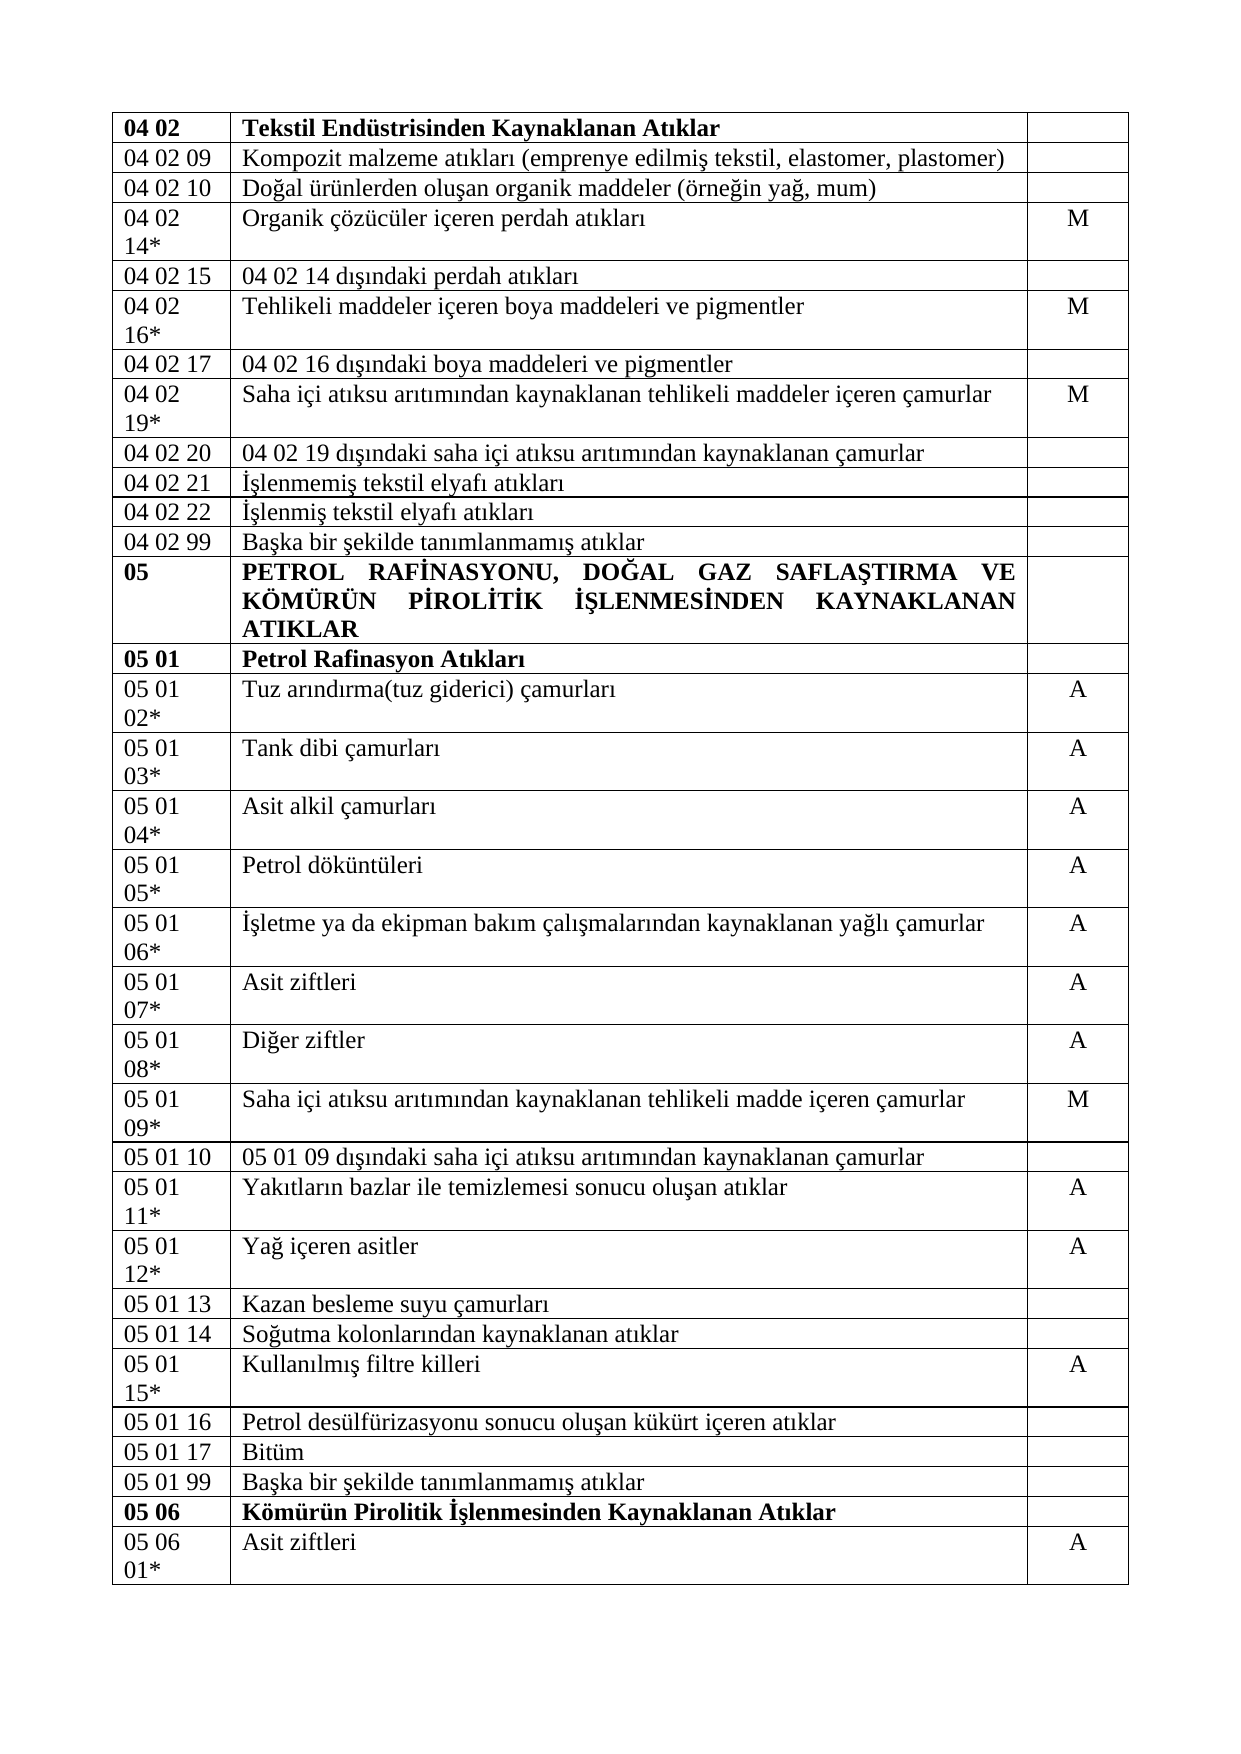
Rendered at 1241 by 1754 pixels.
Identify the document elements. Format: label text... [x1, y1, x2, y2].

table_cell [1028, 1437, 1128, 1466]
table_cell 04 02 19 dışındaki saha içi atıksu arıtımından kaynaklanan çamurlar [231, 438, 1027, 467]
table_cell Tank dibi çamurları [231, 733, 1027, 790]
table_cell 05 01 11* [113, 1172, 230, 1230]
table_cell Petrol döküntüleri [231, 850, 1027, 907]
table_cell [1028, 1408, 1128, 1436]
table_cell [1028, 173, 1128, 202]
table_cell [1028, 557, 1128, 643]
table_cell 05 06 01* [113, 1527, 230, 1584]
table_cell [1028, 438, 1128, 467]
table_cell A [1028, 1172, 1128, 1230]
table_cell 04 02 22 [113, 498, 230, 526]
table_cell Diğer ziftler [231, 1025, 1027, 1083]
table_cell Başka bir şekilde tanımlanmamış atıklar [231, 527, 1027, 556]
table_cell 05 01 13 [113, 1289, 230, 1318]
table_cell [1028, 1319, 1128, 1348]
table_cell 05 01 [113, 644, 230, 673]
table_cell A [1028, 1527, 1128, 1584]
table_cell Tuz arındırma(tuz giderici) çamurları [231, 674, 1027, 732]
table_cell [1028, 644, 1128, 673]
table_cell Yağ içeren asitler [231, 1231, 1027, 1288]
table_cell [1028, 1143, 1128, 1171]
table_cell Tehlikeli maddeler içeren boya maddeleri ve pigmentler [231, 291, 1027, 348]
table_cell [1028, 1467, 1128, 1496]
table_cell 05 01 99 [113, 1467, 230, 1496]
table_cell Asit alkil çamurları [231, 791, 1027, 849]
table_cell M [1028, 291, 1128, 348]
table_cell 04 02 21 [113, 468, 230, 496]
table_cell Organik çözücüler içeren perdah atıkları [231, 203, 1027, 260]
table_cell 04 02 19* [113, 379, 230, 437]
table_cell Asit ziftleri [231, 1527, 1027, 1584]
table_cell Doğal ürünlerden oluşan organik maddeler (örneğin yağ, mum) [231, 173, 1027, 202]
table_cell 05 06 [113, 1497, 230, 1526]
table_cell Petrol Rafinasyon Atıkları [231, 644, 1027, 673]
table_cell PETROL RAFİNASYONU, DOĞAL GAZ SAFLAŞTIRMA VE KÖMÜRÜN PİROLİTİK İŞLENMESİNDEN KAYNAKLANAN ATIKLAR [231, 557, 1027, 643]
table_cell Petrol desülfürizasyonu sonucu oluşan kükürt içeren atıklar [231, 1408, 1027, 1436]
table_cell 05 01 07* [113, 967, 230, 1024]
table_cell 04 02 99 [113, 527, 230, 556]
table_cell 05 01 15* [113, 1349, 230, 1406]
table_cell İşlenmemiş tekstil elyafı atıkları [231, 468, 1027, 496]
table_cell Kömürün Pirolitik İşlenmesinden Kaynaklanan Atıklar [231, 1497, 1027, 1526]
table_cell A [1028, 1231, 1128, 1288]
table_cell Saha içi atıksu arıtımından kaynaklanan tehlikeli madde içeren çamurlar [231, 1084, 1027, 1141]
table_cell M [1028, 1084, 1128, 1141]
table_cell M [1028, 379, 1128, 437]
table_cell [1028, 261, 1128, 290]
table_cell 05 [113, 557, 230, 643]
table_cell A [1028, 908, 1128, 966]
table_cell [1028, 350, 1128, 378]
table_cell 04 02 17 [113, 350, 230, 378]
table_cell A [1028, 1349, 1128, 1406]
table_cell A [1028, 733, 1128, 790]
table_cell 05 01 17 [113, 1437, 230, 1466]
table_cell Kompozit malzeme atıkları (emprenye edilmiş tekstil, elastomer, plastomer) [231, 143, 1027, 172]
table_cell A [1028, 791, 1128, 849]
table_cell 05 01 08* [113, 1025, 230, 1083]
table_cell 05 01 02* [113, 674, 230, 732]
table_cell 04 02 20 [113, 438, 230, 467]
table_cell 05 01 14 [113, 1319, 230, 1348]
table_cell Saha içi atıksu arıtımından kaynaklanan tehlikeli maddeler içeren çamurlar [231, 379, 1027, 437]
table_cell Asit ziftleri [231, 967, 1027, 1024]
table_cell 05 01 04* [113, 791, 230, 849]
table_cell İşlenmiş tekstil elyafı atıkları [231, 498, 1027, 526]
table_cell A [1028, 1025, 1128, 1083]
table_cell 04 02 16* [113, 291, 230, 348]
table_cell Bitüm [231, 1437, 1027, 1466]
table_cell [1028, 143, 1128, 172]
table_cell A [1028, 967, 1128, 1024]
table_cell [1028, 527, 1128, 556]
table_cell Tekstil Endüstrisinden Kaynaklanan Atıklar [231, 113, 1027, 142]
table_cell 05 01 09* [113, 1084, 230, 1141]
table_cell 04 02 10 [113, 173, 230, 202]
table_cell 04 02 [113, 113, 230, 142]
table_cell [1028, 1289, 1128, 1318]
table_cell 05 01 09 dışındaki saha içi atıksu arıtımından kaynaklanan çamurlar [231, 1143, 1027, 1171]
table_cell [1028, 468, 1128, 496]
table_cell Başka bir şekilde tanımlanmamış atıklar [231, 1467, 1027, 1496]
table_cell 05 01 10 [113, 1143, 230, 1171]
table_cell 04 02 16 dışındaki boya maddeleri ve pigmentler [231, 350, 1027, 378]
table_cell A [1028, 850, 1128, 907]
table_cell 04 02 09 [113, 143, 230, 172]
table_cell 04 02 14 dışındaki perdah atıkları [231, 261, 1027, 290]
table_cell [1028, 113, 1128, 142]
table_cell 04 02 15 [113, 261, 230, 290]
table_cell 05 01 03* [113, 733, 230, 790]
table_cell Yakıtların bazlar ile temizlemesi sonucu oluşan atıklar [231, 1172, 1027, 1230]
table_cell 05 01 16 [113, 1408, 230, 1436]
table_cell M [1028, 203, 1128, 260]
table_cell A [1028, 674, 1128, 732]
table_cell 05 01 06* [113, 908, 230, 966]
table_cell 05 01 05* [113, 850, 230, 907]
table_cell İşletme ya da ekipman bakım çalışmalarından kaynaklanan yağlı çamurlar [231, 908, 1027, 966]
table_cell Kullanılmış filtre killeri [231, 1349, 1027, 1406]
table_cell [1028, 498, 1128, 526]
table_cell [1028, 1497, 1128, 1526]
table_cell 04 02 14* [113, 203, 230, 260]
table_cell Kazan besleme suyu çamurları [231, 1289, 1027, 1318]
table_cell Soğutma kolonlarından kaynaklanan atıklar [231, 1319, 1027, 1348]
table_cell 05 01 12* [113, 1231, 230, 1288]
